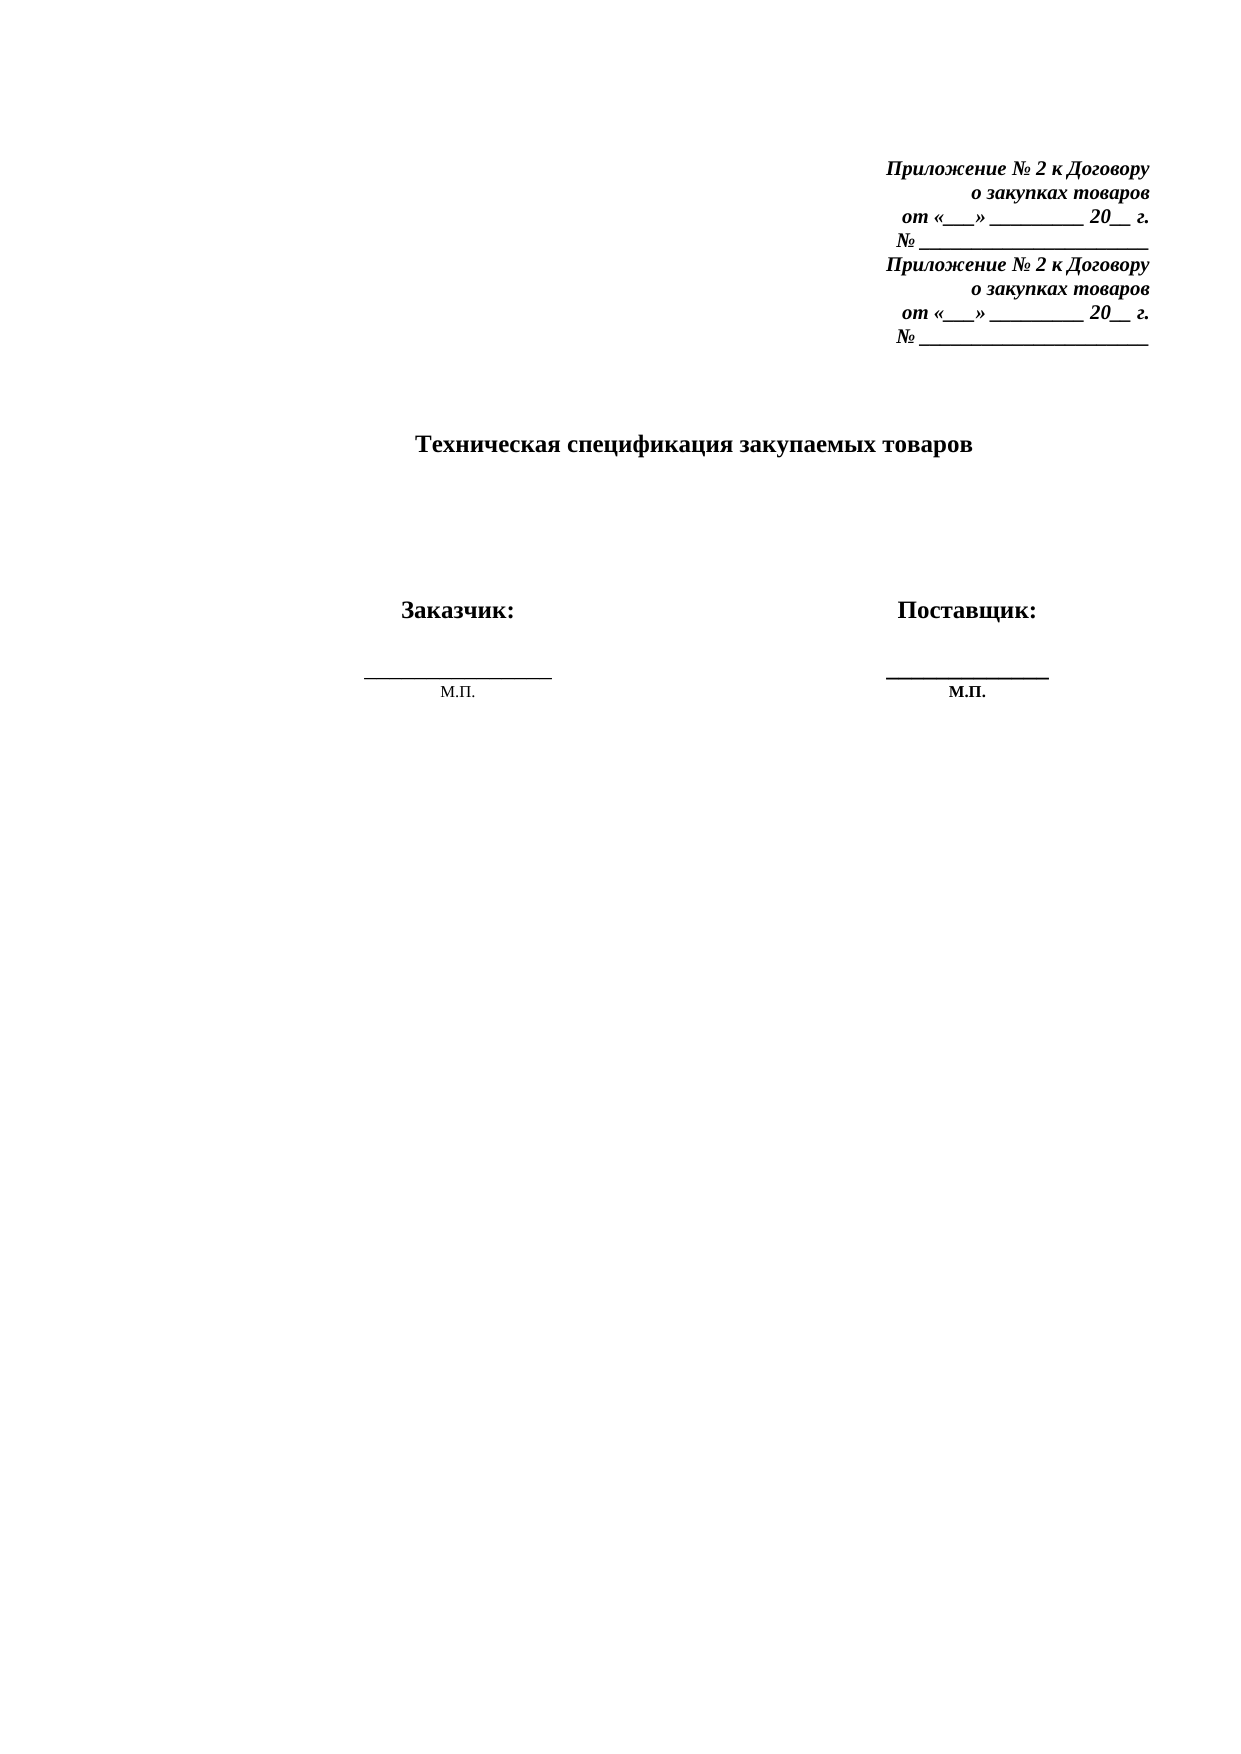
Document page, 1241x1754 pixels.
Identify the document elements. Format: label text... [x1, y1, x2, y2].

text от «___» _________ 20__ г. [148, 300, 1152, 324]
text Приложение № 2 к Договору [148, 156, 1152, 180]
text о закупках товаров [148, 276, 1152, 300]
table_header Заказчик: _______________ М.П. [148, 595, 679, 701]
text Техническая спецификация закупаемых товаров [148, 429, 1152, 457]
text о закупках товаров [148, 180, 1152, 204]
text № ______________________ [148, 324, 1152, 348]
text № ______________________ [148, 228, 1152, 252]
text Приложение № 2 к Договору [148, 252, 1152, 276]
text от «___» _________ 20__ г. [148, 204, 1152, 228]
table_header Поставщик: _____________ М.П. [679, 595, 1167, 701]
